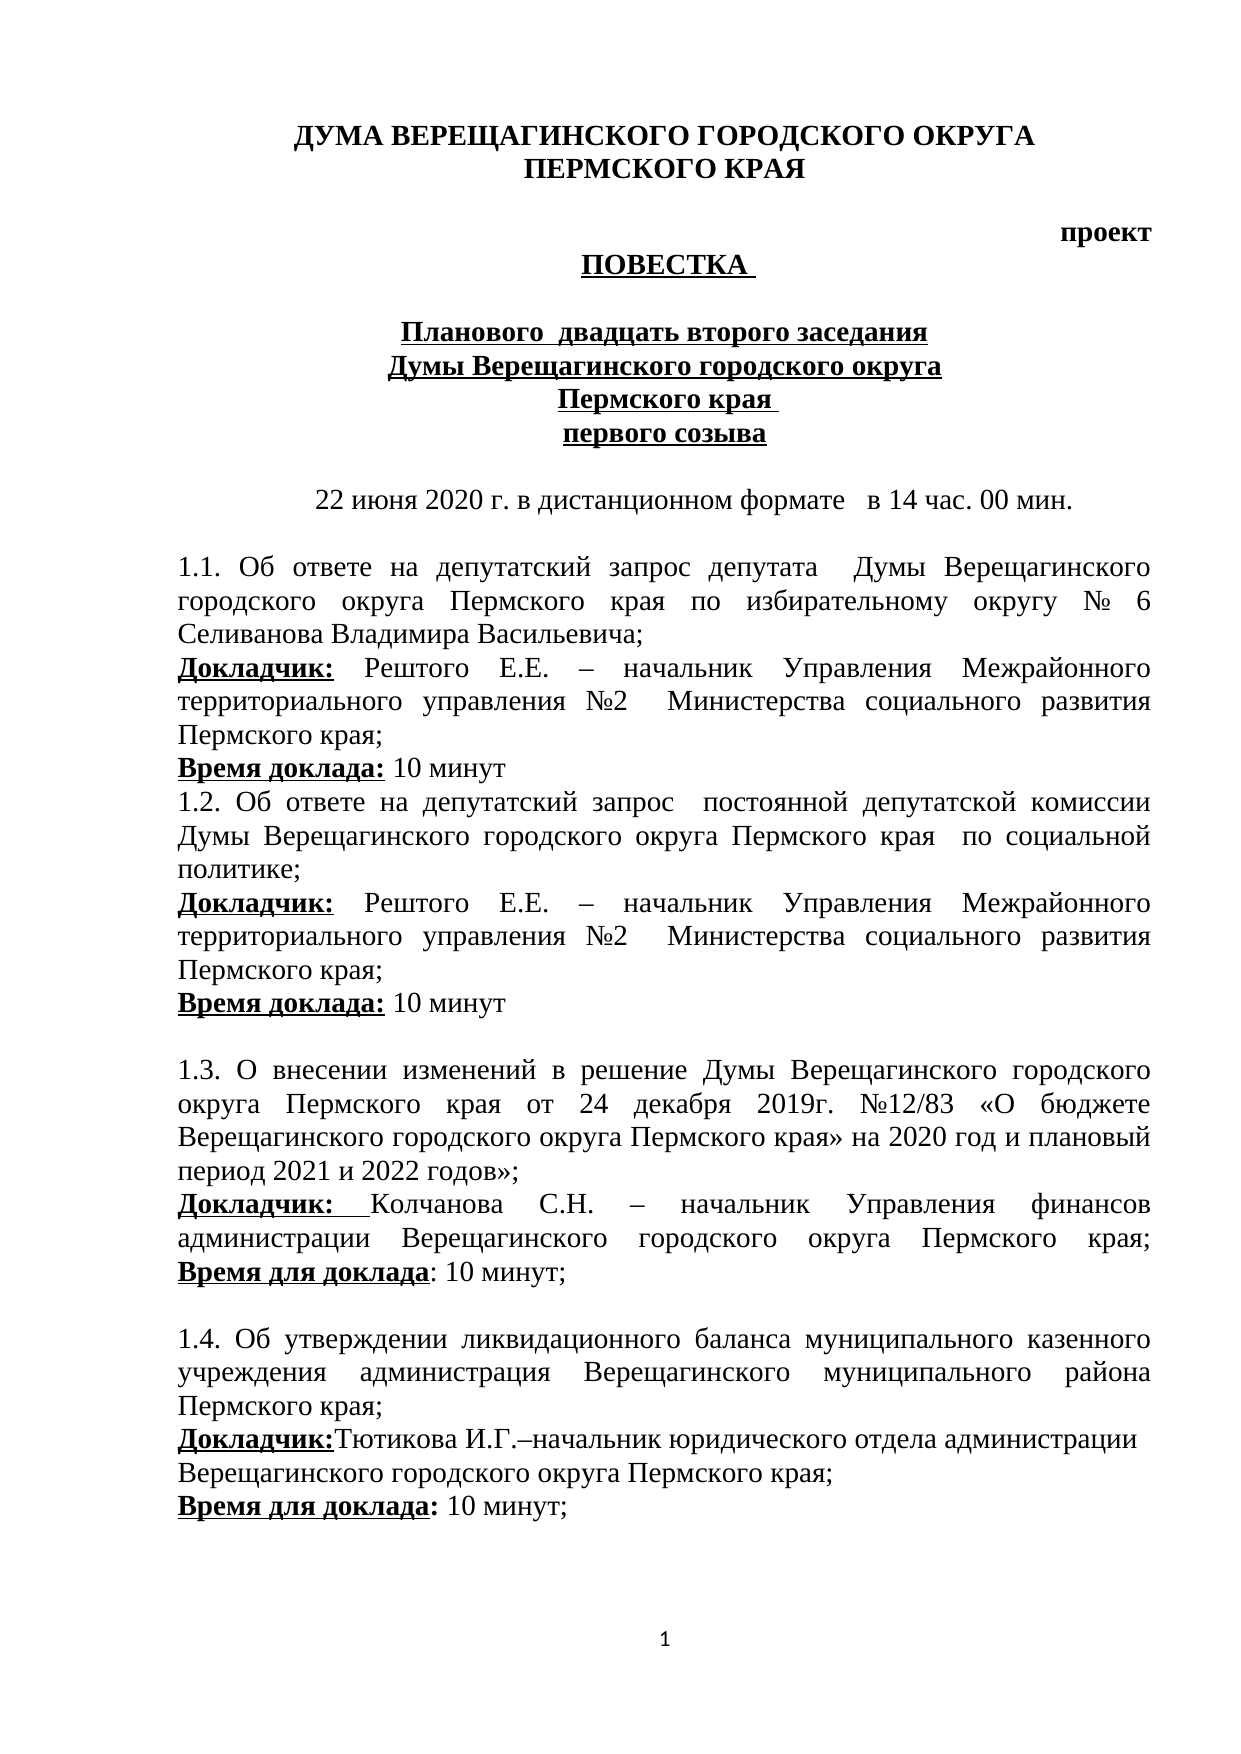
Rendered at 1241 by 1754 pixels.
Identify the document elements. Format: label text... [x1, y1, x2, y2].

text 22 июня 2020 г. в дистанционном формате в 14 час. 00 мин. [236, 482, 1152, 516]
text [177, 1421, 1152, 1522]
text Докладчик: Рештого Е.Е. – начальник Управления Межрайонного территориального управления №2 Министерства социального развития Пермского края; [177, 650, 1152, 751]
text ДУМА ВЕРЕЩАГИНСКОГО ГОРОДСКОГО ОКРУГА ПЕРМСКОГО КРАЯ [177, 118, 1152, 185]
text Время доклада: 10 минут [177, 985, 1152, 1019]
text Думы Верещагинского городского округа [177, 348, 1152, 382]
text 1.4. Об утверждении ликвидационного баланса муниципального казенного учреждения администрация Верещагинского муниципального района Пермского края; [177, 1321, 1152, 1421]
text первого созыва [177, 415, 1152, 449]
text 1.1. Об ответе на депутатский запрос депутата Думы Верещагинского городского округа Пермского края по избирательному округу № 6 Селиванова Владимира Васильевича; [177, 549, 1152, 650]
text Планового двадцать второго заседания [177, 314, 1152, 348]
text проект [177, 214, 1152, 247]
text 1.2. Об ответе на депутатский запрос постоянной депутатской комиссии Думы Верещагинского городского округа Пермского края по социальной политике; [177, 784, 1152, 885]
text ПОВЕСТКА [177, 247, 1152, 281]
text 1.3. О внесении изменений в решение Думы Верещагинского городского округа Пермского края от 24 декабря 2019г. №12/83 «О бюджете Верещагинского городского округа Пермского края» на 2020 год и плановый период 2021 и 2022 годов»; [177, 1052, 1152, 1187]
text Время доклада: 10 минут [177, 751, 1152, 784]
text Пермского края [177, 382, 1152, 415]
text Докладчик: Колчанова С.Н. – начальник Управления финансов администрации Верещагинского городского округа Пермского края; Время для доклада: 10 минут; [177, 1187, 1152, 1287]
text Докладчик: Рештого Е.Е. – начальник Управления Межрайонного территориального управления №2 Министерства социального развития Пермского края; [177, 885, 1152, 985]
